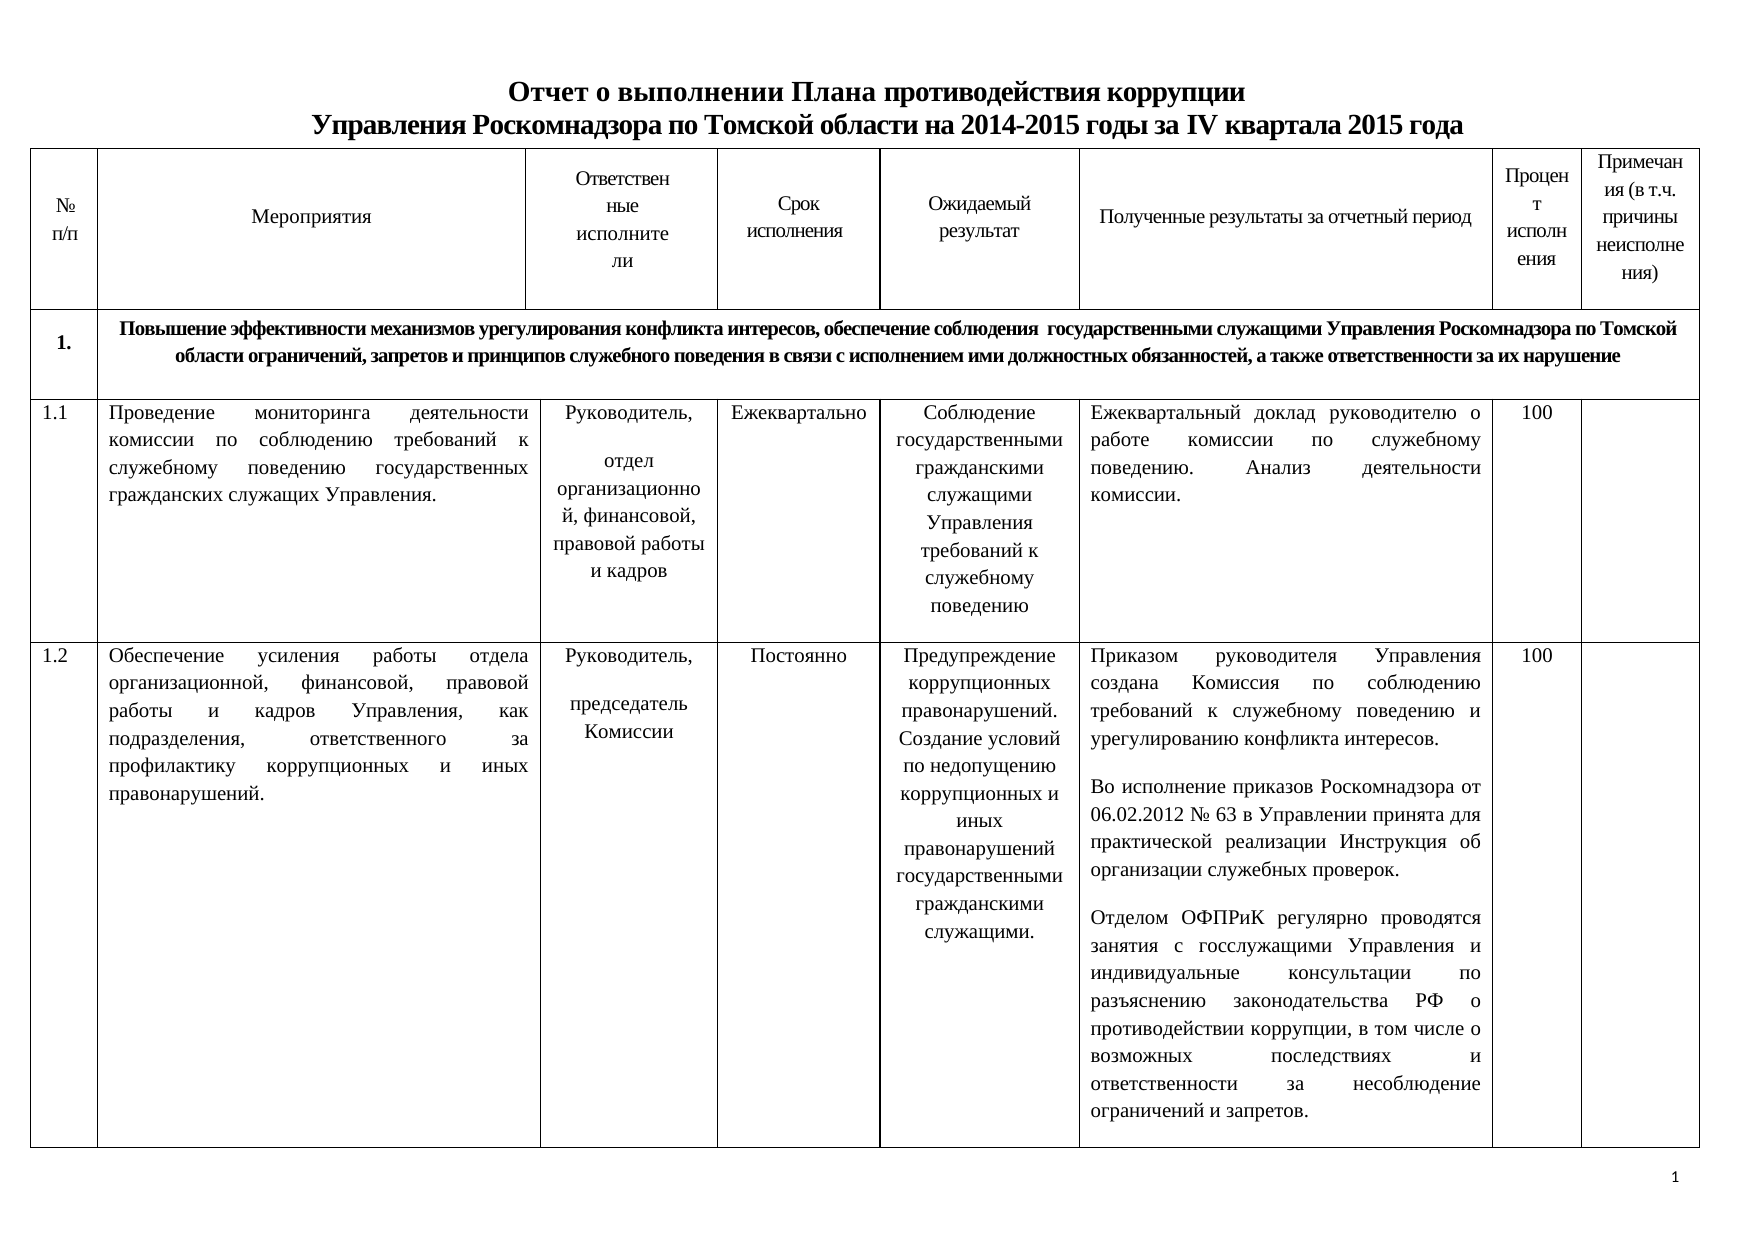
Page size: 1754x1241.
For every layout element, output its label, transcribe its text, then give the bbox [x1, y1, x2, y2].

table_cell [1582, 643, 1699, 1147]
table_cell Проведение мониторинга деятельности комиссии по соблюдению требований к служебному поведению государственных гражданских служащих Управления. [98, 400, 540, 642]
table_cell Постоянно [718, 643, 879, 1147]
table_cell Руководитель, отдел организационной, финансовой, правовой работы и кадров [541, 400, 717, 642]
table_cell Повышение эффективности механизмов урегулирования конфликта интересов, обеспечение соблюдения государственными служащими Управления Роскомнадзора по Томской области ограничений, запретов и принципов служебного поведения в связи с исполнением ими должностных обязанностей, а также ответственности за их нарушение [98, 310, 1699, 398]
table_cell Ежеквартальный доклад руководителю о работе комиссии по служебному поведению. Анализ деятельности комиссии. [1080, 400, 1492, 642]
text Управления Роскомнадзора по Томской области на 2014-2015 годы за IV квартала 2015 года [96, 107, 1679, 141]
table_header Полученные результаты за отчетный период [1080, 149, 1492, 308]
table_header Процент исполнения [1493, 149, 1581, 308]
table_cell 100 [1493, 400, 1581, 642]
table_cell Обеспечение усиления работы отдела организационной, финансовой, правовой работы и кадров Управления, как подразделения, ответственного за профилактику коррупционных и иных правонарушений. [98, 643, 540, 1147]
table_header Примечания (в т.ч. причины неисполнения) [1582, 149, 1699, 308]
table_cell 1.1 [31, 400, 97, 642]
table_header Срок исполнения [718, 149, 879, 308]
table_cell 1. [31, 310, 97, 398]
table_header Ожидаемый результат [881, 149, 1079, 308]
text Отчет о выполнении Плана противодействия коррупции [75, 74, 1679, 107]
table_cell Ежеквартально [718, 400, 879, 642]
table_cell Соблюдение государственными гражданскими служащими Управления требований к служебному поведению [881, 400, 1079, 642]
table_cell Предупреждение коррупционных правонарушений. Создание условий по недопущению коррупционных и иных правонарушений государственными гражданскими служащими. [881, 643, 1079, 1147]
table_cell Приказом руководителя Управления создана Комиссия по соблюдению требований к служебному поведению и урегулированию конфликта интересов. Во исполнение приказов Роскомнадзора от 06.02.2012 № 63 в Управлении принята для практической реализации Инструкция об организации служебных проверок. Отделом ОФПРиК регулярно проводятся занятия с госслужащими Управления и индивидуальные консультации по разъяснению законодательства РФ о противодействии коррупции, в том числе о возможных последствиях и ответственности за несоблюдение ограничений и запретов. [1080, 643, 1492, 1147]
table_cell 100 [1493, 643, 1581, 1147]
table_cell [1582, 400, 1699, 642]
table_header Ответственные исполнители [526, 149, 717, 308]
table_cell Руководитель, председатель Комиссии [541, 643, 717, 1147]
table_header № п/п [31, 149, 97, 308]
table_header Мероприятия [98, 149, 525, 308]
table_cell 1.2 [31, 643, 97, 1147]
